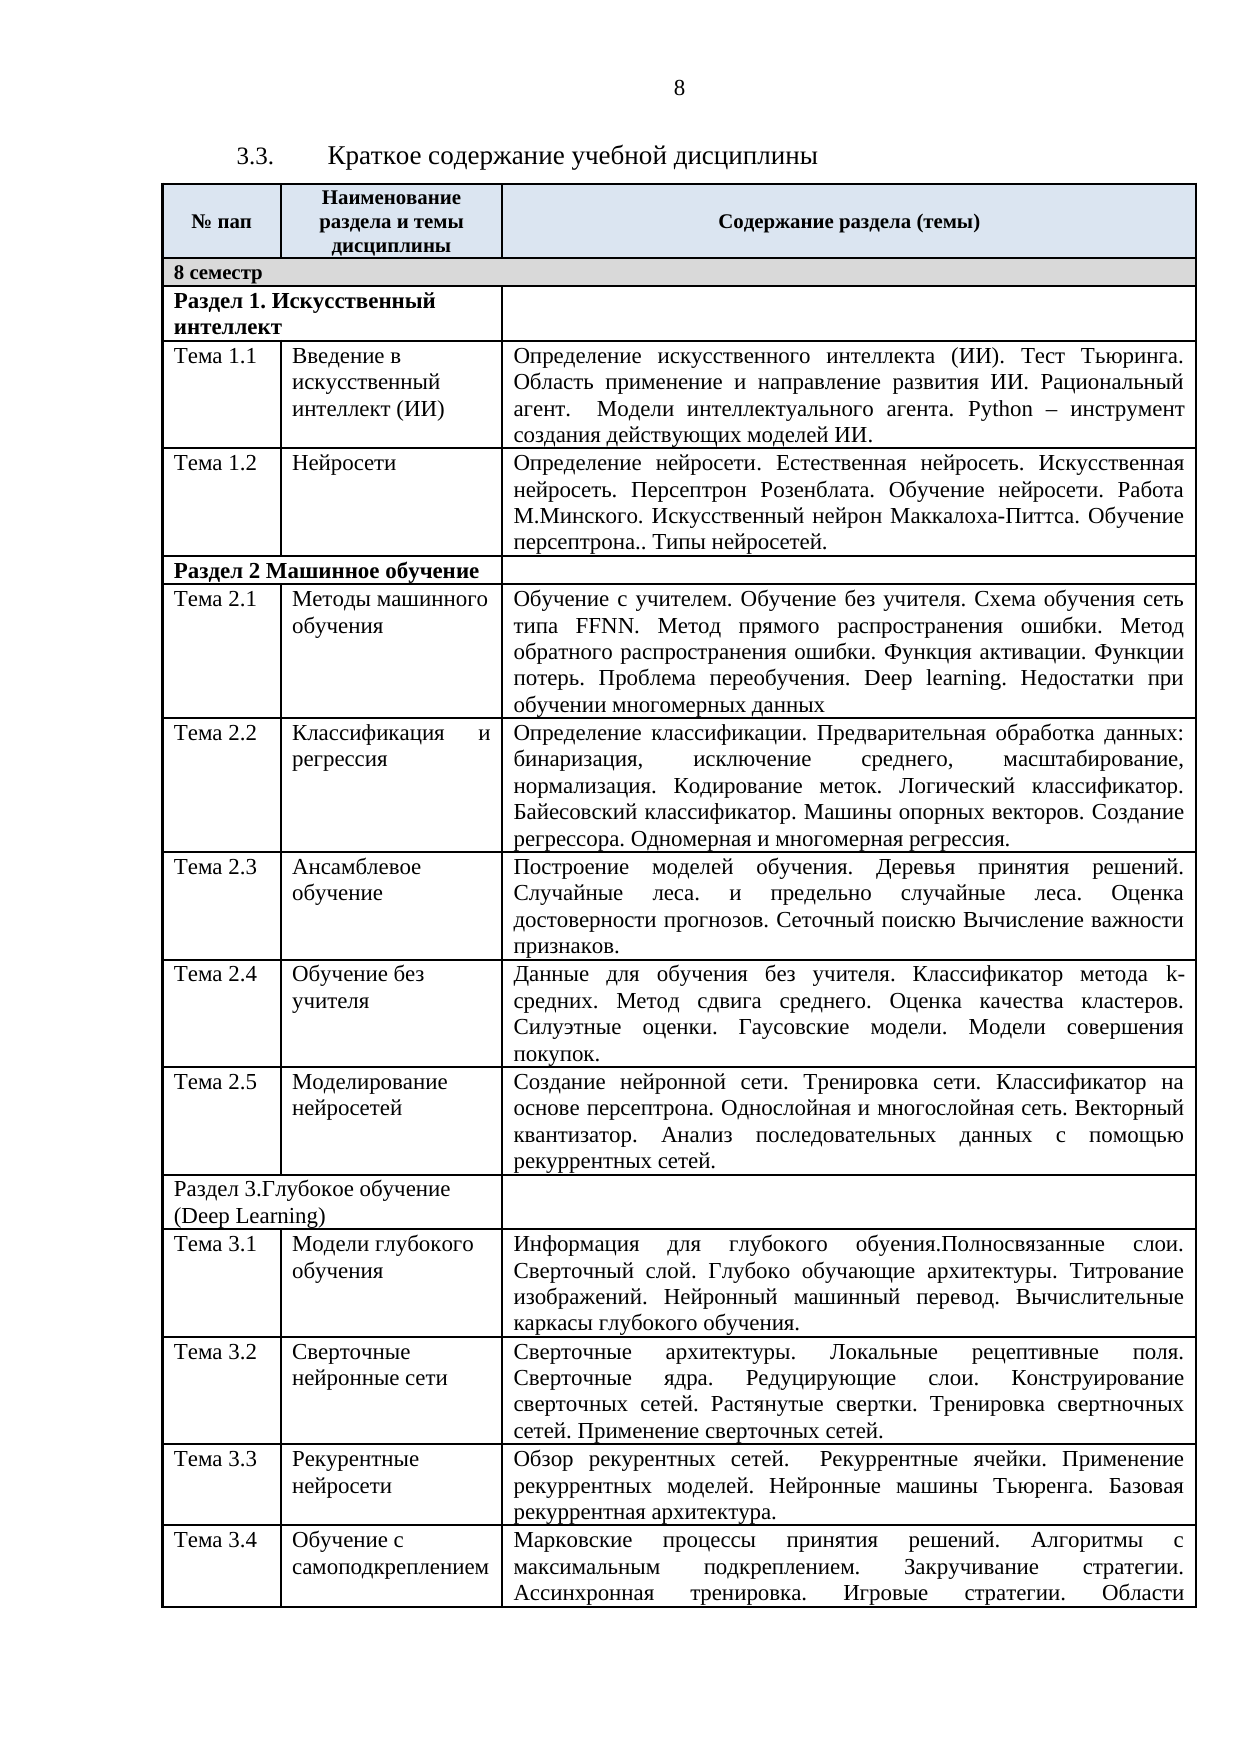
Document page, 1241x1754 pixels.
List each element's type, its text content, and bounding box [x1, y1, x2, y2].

table_cell Раздел 2 Машинное обучение [164, 557, 501, 583]
table_cell Данные для обучения без учителя. Классификатор метода k-средних. Метод сдвига среднего. Оценка качества кластеров. Силуэтные оценки. Гаусовские модели. Модели совершения покупок. [503, 961, 1195, 1066]
table_cell Обучение без учителя [282, 961, 501, 1066]
table_cell Обучение с учителем. Обучение без учителя. Схема обучения сеть типа FFNN. Метод прямого распространения ошибки. Метод обратного распространения ошибки. Функция активации. Функции потерь. Проблема переобучения. Deep learning. Недостатки при обучении многомерных данных [503, 585, 1195, 717]
table_cell Создание нейронной сети. Тренировка сети. Классификатор на основе персептрона. Однослойная и многослойная сеть. Векторный квантизатор. Анализ последовательных данных с помощью рекуррентных сетей. [503, 1068, 1195, 1173]
table_cell Определение нейросети. Естественная нейросеть. Искусственная нейросеть. Персептрон Розенблата. Обучение нейросети. Работа М.Минского. Искусственный нейрон Маккалоха-Питтса. Обучение персептрона.. Типы нейросетей. [503, 449, 1195, 555]
table_cell Тема 2.2 [164, 719, 280, 851]
table_cell Тема 1.1 [164, 342, 280, 447]
table_cell Тема 2.3 [164, 853, 280, 958]
table_cell Обзор рекурентных сетей. Рекуррентные ячейки. Применение рекуррентных моделей. Нейронные машины Тьюренга. Базовая рекуррентная архитектура. [503, 1445, 1195, 1524]
table_cell Классификация и регрессия [282, 719, 501, 851]
table_cell Раздел 1. Искусственный интеллект [164, 287, 501, 340]
table_cell Тема 2.5 [164, 1068, 280, 1173]
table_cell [282, 1526, 501, 1606]
table_cell Тема 3.2 [164, 1338, 280, 1443]
table_header Наименование раздела и темы дисциплины [282, 185, 501, 257]
table_cell Раздел 3.Глубокое обучение (Deep Learning) [164, 1176, 501, 1228]
table_cell Ансамблевое обучение [282, 853, 501, 958]
table_cell [503, 287, 1195, 340]
table_cell Сверточные нейронные сети [282, 1338, 501, 1443]
table_cell Тема 2.4 [164, 961, 280, 1066]
table_cell 8 семестр [164, 259, 1195, 285]
table_cell Тема 3.1 [164, 1230, 280, 1336]
table_cell Тема 3.4 [164, 1526, 280, 1606]
table_cell Рекурентные нейросети [282, 1445, 501, 1524]
table_cell [503, 1176, 1195, 1228]
table_cell Нейросети [282, 449, 501, 555]
table_cell Модели глубокого обучения [282, 1230, 501, 1336]
table_cell Определение классификации. Предварительная обработка данных: бинаризация, исключение среднего, масштабирование, нормализация. Кодирование меток. Логический классификатор. Байесовский классификатор. Машины опорных векторов. Создание регрессора. Одномерная и многомерная регрессия. [503, 719, 1195, 851]
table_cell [503, 1526, 1195, 1606]
table_cell Тема 1.2 [164, 449, 280, 555]
table_cell Методы машинного обучения [282, 585, 501, 717]
table_cell Тема 3.3 [164, 1445, 280, 1524]
table_cell Определение искусственного интеллекта (ИИ). Тест Тьюринга. Область применение и направление развития ИИ. Рациональный агент. Модели интеллектуального агента. Python – инструмент создания действующих моделей ИИ. [503, 342, 1195, 447]
table_cell Моделирование нейросетей [282, 1068, 501, 1173]
list Краткое содержание учебной дисциплины [236, 139, 1181, 170]
table_cell Построение моделей обучения. Деревья принятия решений. Случайные леса. и предельно случайные леса. Оценка достоверности прогнозов. Сеточный поискю Вычисление важности признаков. [503, 853, 1195, 958]
table_cell [503, 557, 1195, 583]
table_cell Введение в искусственный интеллект (ИИ) [282, 342, 501, 447]
table_header № пап [164, 185, 280, 257]
table_cell Сверточные архитектуры. Локальные рецептивные поля. Сверточные ядра. Редуцирующие слои. Конструирование сверточных сетей. Растянутые свертки. Тренировка свертночных сетей. Применение сверточных сетей. [503, 1338, 1195, 1443]
table_cell Тема 2.1 [164, 585, 280, 717]
table_cell Информация для глубокого обуения.Полносвязанные слои. Сверточный слой. Глубоко обучающие архитектуры. Титрование изображений. Нейронный машинный перевод. Вычислительные каркасы глубокого обучения. [503, 1230, 1195, 1336]
table_header Содержание раздела (темы) [503, 185, 1195, 257]
